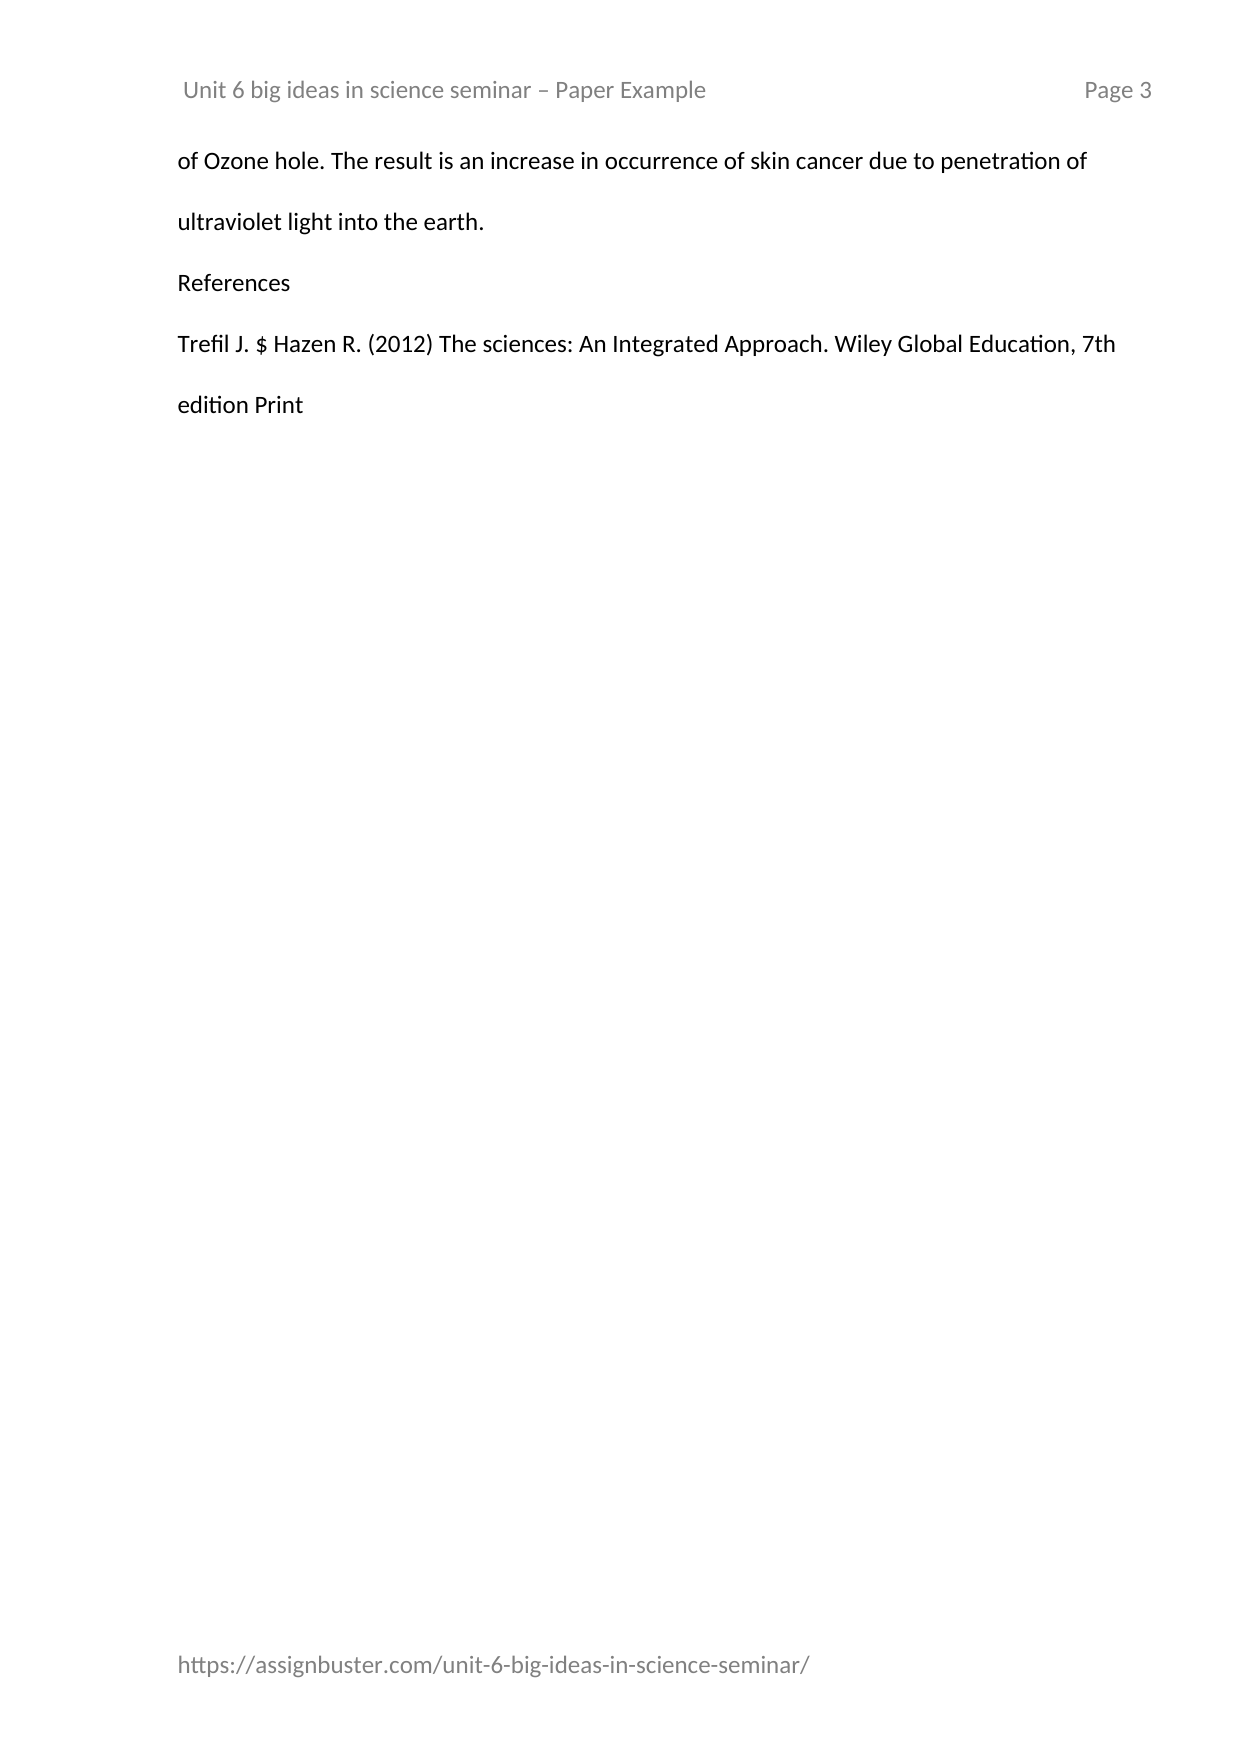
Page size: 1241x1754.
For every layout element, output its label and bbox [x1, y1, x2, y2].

text [177, 145, 1152, 420]
